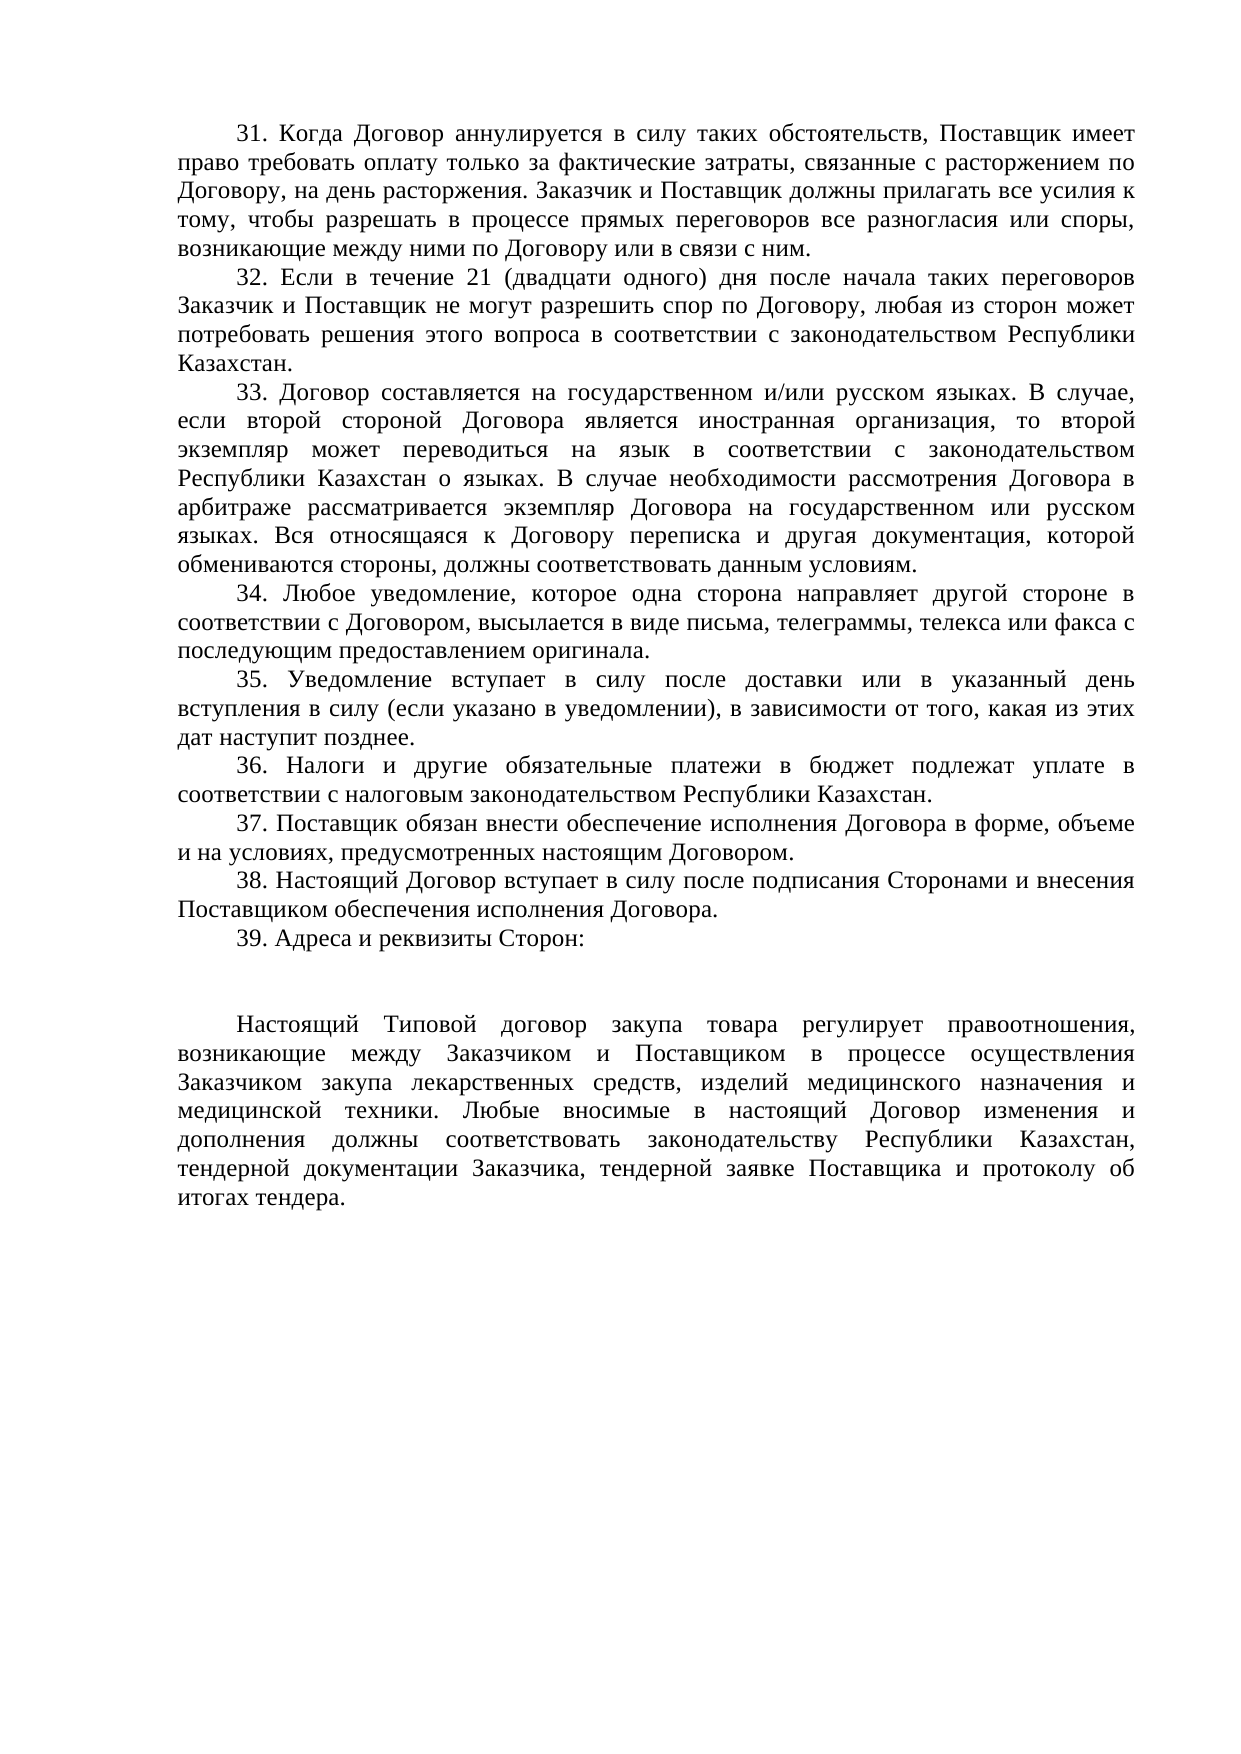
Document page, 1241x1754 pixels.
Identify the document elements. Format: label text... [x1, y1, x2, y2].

text 35. Уведомление вступает в силу после доставки или в указанный день вступления в силу (если указано в уведомлении), в зависимости от того, какая из этих дат наступит позднее. [177, 664, 1137, 751]
text Настоящий Типовой договор закупа товара регулирует правоотношения, возникающие между Заказчиком и Поставщиком в процессе осуществления Заказчиком закупа лекарственных средств, изделий медицинского назначения и медицинской техники. Любые вносимые в настоящий Договор изменения и дополнения должны соответствовать законодательству Республики Казахстан, тендерной документации Заказчика, тендерной заявке Поставщика и протоколу об итогах тендера. [177, 1009, 1137, 1211]
text 33. Договор составляется на государственном и/или русском языках. В случае, если второй стороной Договора является иностранная организация, то второй экземпляр может переводиться на язык в соответствии с законодательством Республики Казахстан о языках. В случае необходимости рассмотрения Договора в арбитраже рассматривается экземпляр Договора на государственном или русском языках. Вся относящаяся к Договору переписка и другая документация, которой обмениваются стороны, должны соответствовать данным условиям. [177, 377, 1137, 578]
text 37. Поставщик обязан внести обеспечение исполнения Договора в форме, объеме и на условиях, предусмотренных настоящим Договором. [177, 808, 1137, 866]
text 31. Когда Договор аннулируется в силу таких обстоятельств, Поставщик имеет право требовать оплату только за фактические затраты, связанные с расторжением по Договору, на день расторжения. Заказчик и Поставщик должны прилагать все усилия к тому, чтобы разрешать в процессе прямых переговоров все разногласия или споры, возникающие между ними по Договору или в связи с ним. [177, 118, 1137, 262]
text 39. Адреса и реквизиты Сторон: [177, 923, 1137, 952]
text 34. Любое уведомление, которое одна сторона направляет другой стороне в соответствии с Договором, высылается в виде письма, телеграммы, телекса или факса с последующим предоставлением оригинала. [177, 578, 1137, 664]
text 38. Настоящий Договор вступает в силу после подписания Сторонами и внесения Поставщиком обеспечения исполнения Договора. [177, 866, 1137, 923]
text 32. Если в течение 21 (двадцати одного) дня после начала таких переговоров Заказчик и Поставщик не могут разрешить спор по Договору, любая из сторон может потребовать решения этого вопроса в соответствии с законодательством Республики Казахстан. [177, 262, 1137, 377]
text 36. Налоги и другие обязательные платежи в бюджет подлежат уплате в соответствии с налоговым законодательством Республики Казахстан. [177, 751, 1137, 808]
